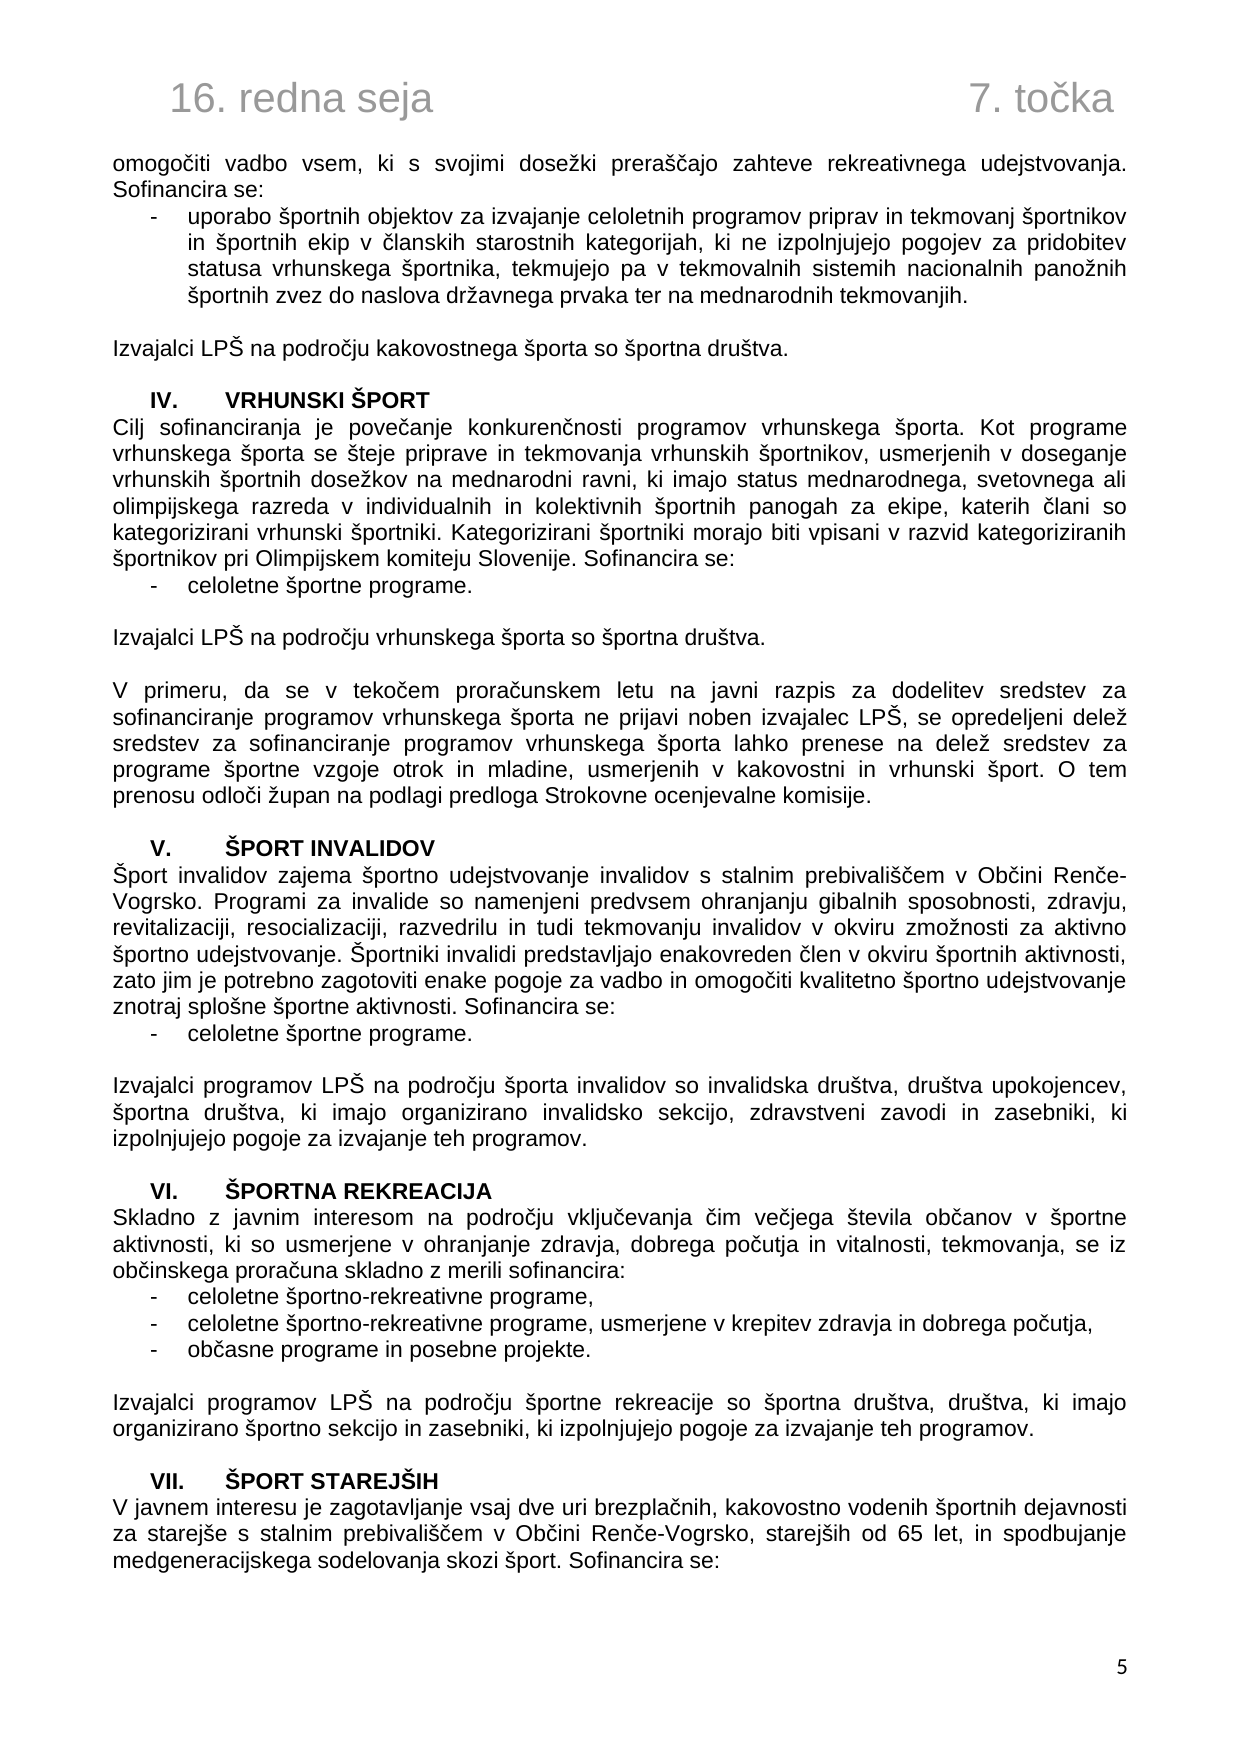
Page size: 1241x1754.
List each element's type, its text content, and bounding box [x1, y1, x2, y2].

text Skladno z javnim interesom na področju vključevanja čim večjega števila občanov v športne aktivnosti, ki so usmerjene v ohranjanje zdravja, dobrega počutja in vitalnosti, tekmovanja, se iz občinskega proračuna skladno z merili sofinancira: [112, 1204, 1128, 1283]
text Izvajalci programov LPŠ na področju športa invalidov so invalidska društva, društva upokojencev, športna društva, ki imajo organizirano invalidsko sekcijo, zdravstveni zavodi in zasebniki, ki izpolnjujejo pogoje za izvajanje teh programov. [112, 1072, 1128, 1151]
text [112, 150, 1128, 203]
text Izvajalci LPŠ na področju vrhunskega športa so športna društva. [112, 624, 1128, 651]
list ŠPORT INVALIDOV [150, 835, 1128, 862]
list celoletne športno-rekreativne programe, usmerjene v krepitev zdravja in dobrega počutja, [150, 1309, 1128, 1336]
list ŠPORTNA REKREACIJA [150, 1178, 1128, 1204]
list VRHUNSKI ŠPORT [150, 387, 1128, 413]
text Izvajalci LPŠ na področju kakovostnega športa so športna društva. [112, 334, 1128, 361]
list uporabo športnih objektov za izvajanje celoletnih programov priprav in tekmovanj športnikov in športnih ekip v članskih starostnih kategorijah, ki ne izpolnjujejo pogojev za pridobitev statusa vrhunskega športnika, tekmujejo pa v tekmovalnih sistemih nacionalnih panožnih športnih zvez do naslova državnega prvaka ter na mednarodnih tekmovanjih. [150, 203, 1128, 308]
text Šport invalidov zajema športno udejstvovanje invalidov s stalnim prebivališčem v Občini Renče-Vogrsko. Programi za invalide so namenjeni predvsem ohranjanju gibalnih sposobnosti, zdravju, revitalizaciji, resocializaciji, razvedrilu in tudi tekmovanju invalidov v okviru zmožnosti za aktivno športno udejstvovanje. Športniki invalidi predstavljajo enakovreden člen v okviru športnih aktivnosti, zato jim je potrebno zagotoviti enake pogoje za vadbo in omogočiti kvalitetno športno udejstvovanje znotraj splošne športne aktivnosti. Sofinancira se: [112, 862, 1128, 1020]
list celoletne športne programe. [150, 572, 1128, 598]
text V javnem interesu je zagotavljanje vsaj dve uri brezplačnih, kakovostno vodenih športnih dejavnosti za starejše s stalnim prebivališčem v Občini Renče-Vogrsko, starejših od 65 let, in spodbujanje medgeneracijskega sodelovanja skozi šport. Sofinancira se: [112, 1494, 1128, 1573]
list celoletne športne programe. [150, 1020, 1128, 1046]
text Izvajalci programov LPŠ na področju športne rekreacije so športna društva, društva, ki imajo organizirano športno sekcijo in zasebniki, ki izpolnjujejo pogoje za izvajanje teh programov. [112, 1389, 1128, 1441]
list občasne programe in posebne projekte. [150, 1336, 1128, 1362]
text V primeru, da se v tekočem proračunskem letu na javni razpis za dodelitev sredstev za sofinanciranje programov vrhunskega športa ne prijavi noben izvajalec LPŠ, se opredeljeni delež sredstev za sofinanciranje programov vrhunskega športa lahko prenese na delež sredstev za programe športne vzgoje otrok in mladine, usmerjenih v kakovostni in vrhunski šport. O tem prenosu odloči župan na podlagi predloga Strokovne ocenjevalne komisije. [112, 677, 1128, 809]
text Cilj sofinanciranja je povečanje konkurenčnosti programov vrhunskega športa. Kot programe vrhunskega športa se šteje priprave in tekmovanja vrhunskih športnikov, usmerjenih v doseganje vrhunskih športnih dosežkov na mednarodni ravni, ki imajo status mednarodnega, svetovnega ali olimpijskega razreda v individualnih in kolektivnih športnih panogah za ekipe, katerih člani so kategorizirani vrhunski športniki. Kategorizirani športniki morajo biti vpisani v razvid kategoriziranih športnikov pri Olimpijskem komiteju Slovenije. Sofinancira se: [112, 413, 1128, 572]
list ŠPORT STAREJŠIH [150, 1468, 1128, 1494]
list celoletne športno-rekreativne programe, [150, 1283, 1128, 1309]
